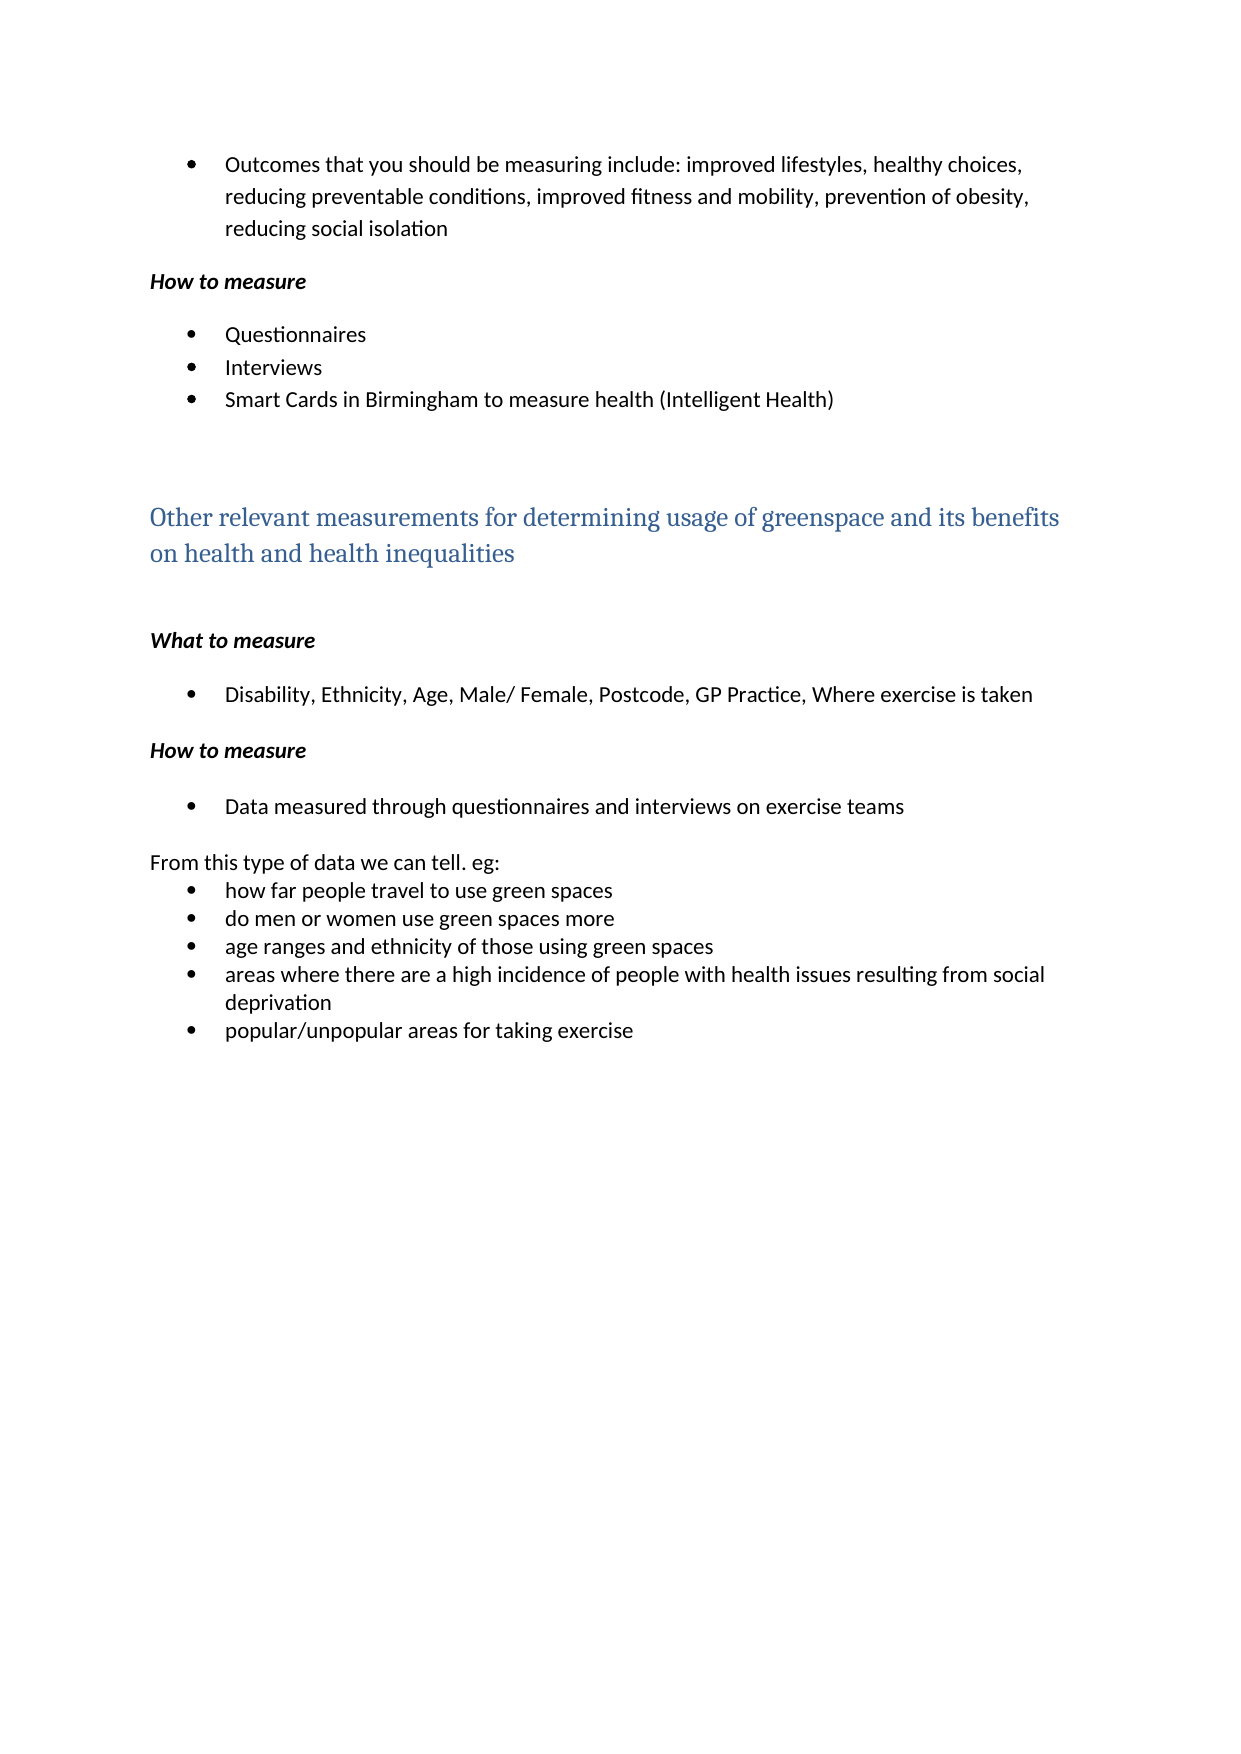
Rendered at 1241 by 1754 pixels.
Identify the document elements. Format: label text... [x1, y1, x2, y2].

text From this type of data we can tell. eg: [150, 848, 1090, 876]
list Interviews [187, 353, 1090, 381]
list age ranges and ethnicity of those using green spaces [187, 932, 1090, 960]
list Data measured through questionnaires and interviews on exercise teams [187, 792, 1090, 820]
text How to measure [150, 267, 1090, 295]
list popular/unpopular areas for taking exercise [187, 1016, 1090, 1044]
list Disability, Ethnicity, Age, Male/ Female, Postcode, GP Practice, Where exercise is taken [187, 680, 1090, 708]
text What to measure [150, 627, 1090, 655]
subtitle Other relevant measurements for determining usage of greenspace and its benefits on health and health inequalities [150, 502, 1090, 569]
list do men or women use green spaces more [187, 904, 1090, 932]
list Outcomes that you should be measuring include: improved lifestyles, healthy choices, reducing preventable conditions, improved fitness and mobility, prevention of obesity, reducing social isolation [187, 150, 1090, 242]
list Smart Cards in Birmingham to measure health (Intelligent Health) [187, 385, 1090, 413]
list Questionnaires [187, 320, 1090, 348]
list how far people travel to use green spaces [187, 876, 1090, 904]
text How to measure [150, 736, 1090, 764]
list areas where there are a high incidence of people with health issues resulting from social deprivation [187, 960, 1090, 1016]
